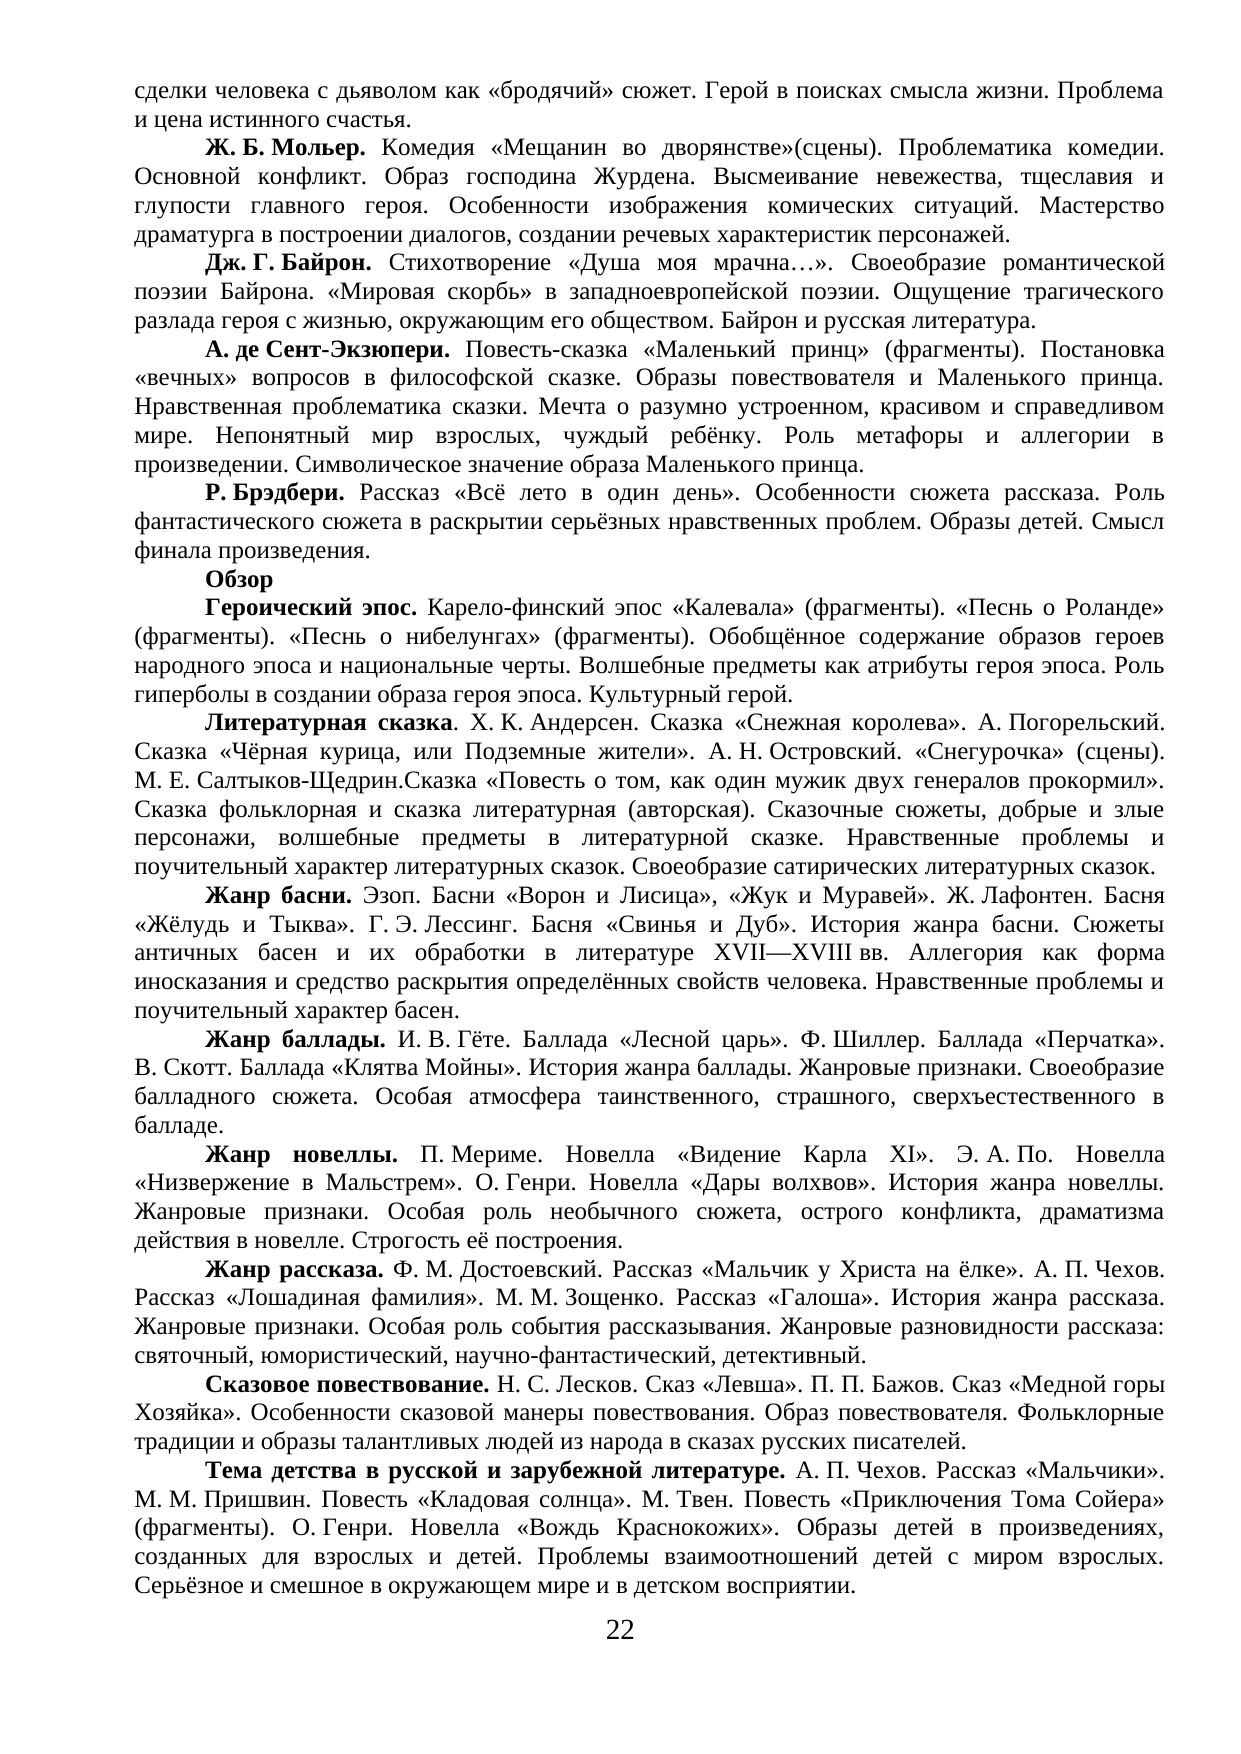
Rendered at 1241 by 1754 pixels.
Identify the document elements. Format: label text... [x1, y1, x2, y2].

text Дж. Г. Байрон. Стихотворение «Душа моя мрачна…». Своеобразие романтической поэзии Байрона. «Мировая скорбь» в западноевропейской поэзии. Ощущение трагического разлада героя с жизнью, окружающим его обществом. Байрон и русская литература. [134, 247, 1165, 334]
text Жанр басни. Эзоп. Басни «Ворон и Лисица», «Жук и Муравей». Ж. Лафонтен. Басня «Жёлудь и Тыква». Г. Э. Лессинг. Басня «Свинья и Дуб». История жанра басни. Сюжеты античных басен и их обработки в литературе XVII—XVIII вв. Аллегория как форма иносказания и средство раскрытия определённых свойств человека. Нравственные проблемы и поучительный характер басен. [134, 880, 1165, 1024]
text Р. Брэдбери. Рассказ «Всё лето в один день». Особенности сюжета рассказа. Роль фантастического сюжета в раскрытии серьёзных нравственных проблем. Образы детей. Смысл финала произведения. [134, 477, 1165, 564]
text Тема детства в русской и зарубежной литературе. А. П. Чехов. Рассказ «Мальчики». М. М. Пришвин. Повесть «Кладовая солнца». М. Твен. Повесть «Приключения Тома Сойера» (фрагменты). О. Генри. Новелла «Вождь Краснокожих». Образы детей в произведениях, созданных для взрослых и детей. Проблемы взаимоотношений детей с миром взрослых. Серьёзное и смешное в окружающем мире и в детском восприятии. [134, 1455, 1165, 1599]
text Обзор [134, 564, 1165, 592]
text Литературная сказка. Х. К. Андерсен. Сказка «Снежная королева». А. Погорельский. Сказка «Чёрная курица, или Подземные жители». А. Н. Островский. «Снегурочка» (сцены). М. Е. Салтыков-Щедрин.Сказка «Повесть о том, как один мужик двух генералов прокормил». Сказка фольклорная и сказка литературная (авторская). Сказочные сюжеты, добрые и злые персонажи, волшебные предметы в литературной сказке. Нравственные проблемы и поучительный характер литературных сказок. Своеобразие сатирических литературных сказок. [134, 707, 1165, 880]
text Жанр рассказа. Ф. М. Достоевский. Рассказ «Мальчик у Христа на ёлке». А. П. Чехов. Рассказ «Лошадиная фамилия». М. М. Зощенко. Рассказ «Галоша». История жанра рассказа. Жанровые признаки. Особая роль события рассказывания. Жанровые разновидности рассказа: святочный, юмористический, научно-фантастический, детективный. [134, 1254, 1165, 1369]
text Жанр баллады. И. В. Гёте. Баллада «Лесной царь». Ф. Шиллер. Баллада «Перчатка». В. Скотт. Баллада «Клятва Мойны». История жанра баллады. Жанровые признаки. Своеобразие балладного сюжета. Особая атмосфера таинственного, страшного, сверхъестественного в балладе. [134, 1024, 1165, 1139]
text Сказовое повествование. Н. С. Лесков. Сказ «Левша». П. П. Бажов. Сказ «Медной горы Хозяйка». Особенности сказовой манеры повествования. Образ повествователя. Фольклорные традиции и образы талантливых людей из народа в сказах русских писателей. [134, 1369, 1165, 1455]
text Ж. Б. Мольер. Комедия «Мещанин во дворянстве»(сцены). Проблематика комедии. Основной конфликт. Образ господина Журдена. Высмеивание невежества, тщеславия и глупости главного героя. Особенности изображения комических ситуаций. Мастерство драматурга в построении диалогов, создании речевых характеристик персонажей. [134, 132, 1165, 247]
text Жанр новеллы. П. Мериме. Новелла «Видение Карла XI». Э. А. По. Новелла «Низвержение в Мальстрем». О. Генри. Новелла «Дары волхвов». История жанра новеллы. Жанровые признаки. Особая роль необычного сюжета, острого конфликта, драматизма действия в новелле. Строгость её построения. [134, 1139, 1165, 1254]
text Героический эпос. Карело-финский эпос «Калевала» (фрагменты). «Песнь о Роланде» (фрагменты). «Песнь о нибелунгах» (фрагменты). Обобщённое содержание образов героев народного эпоса и национальные черты. Волшебные предметы как атрибуты героя эпоса. Роль гиперболы в создании образа героя эпоса. Культурный герой. [134, 592, 1165, 707]
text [134, 75, 1165, 132]
text А. де Сент-Экзюпери. Повесть-сказка «Маленький принц» (фрагменты). Постановка «вечных» вопросов в философской сказке. Образы повествователя и Маленького принца. Нравственная проблематика сказки. Мечта о разумно устроенном, красивом и справедливом мире. Непонятный мир взрослых, чуждый ребёнку. Роль метафоры и аллегории в произведении. Символическое значение образа Маленького принца. [134, 334, 1165, 477]
